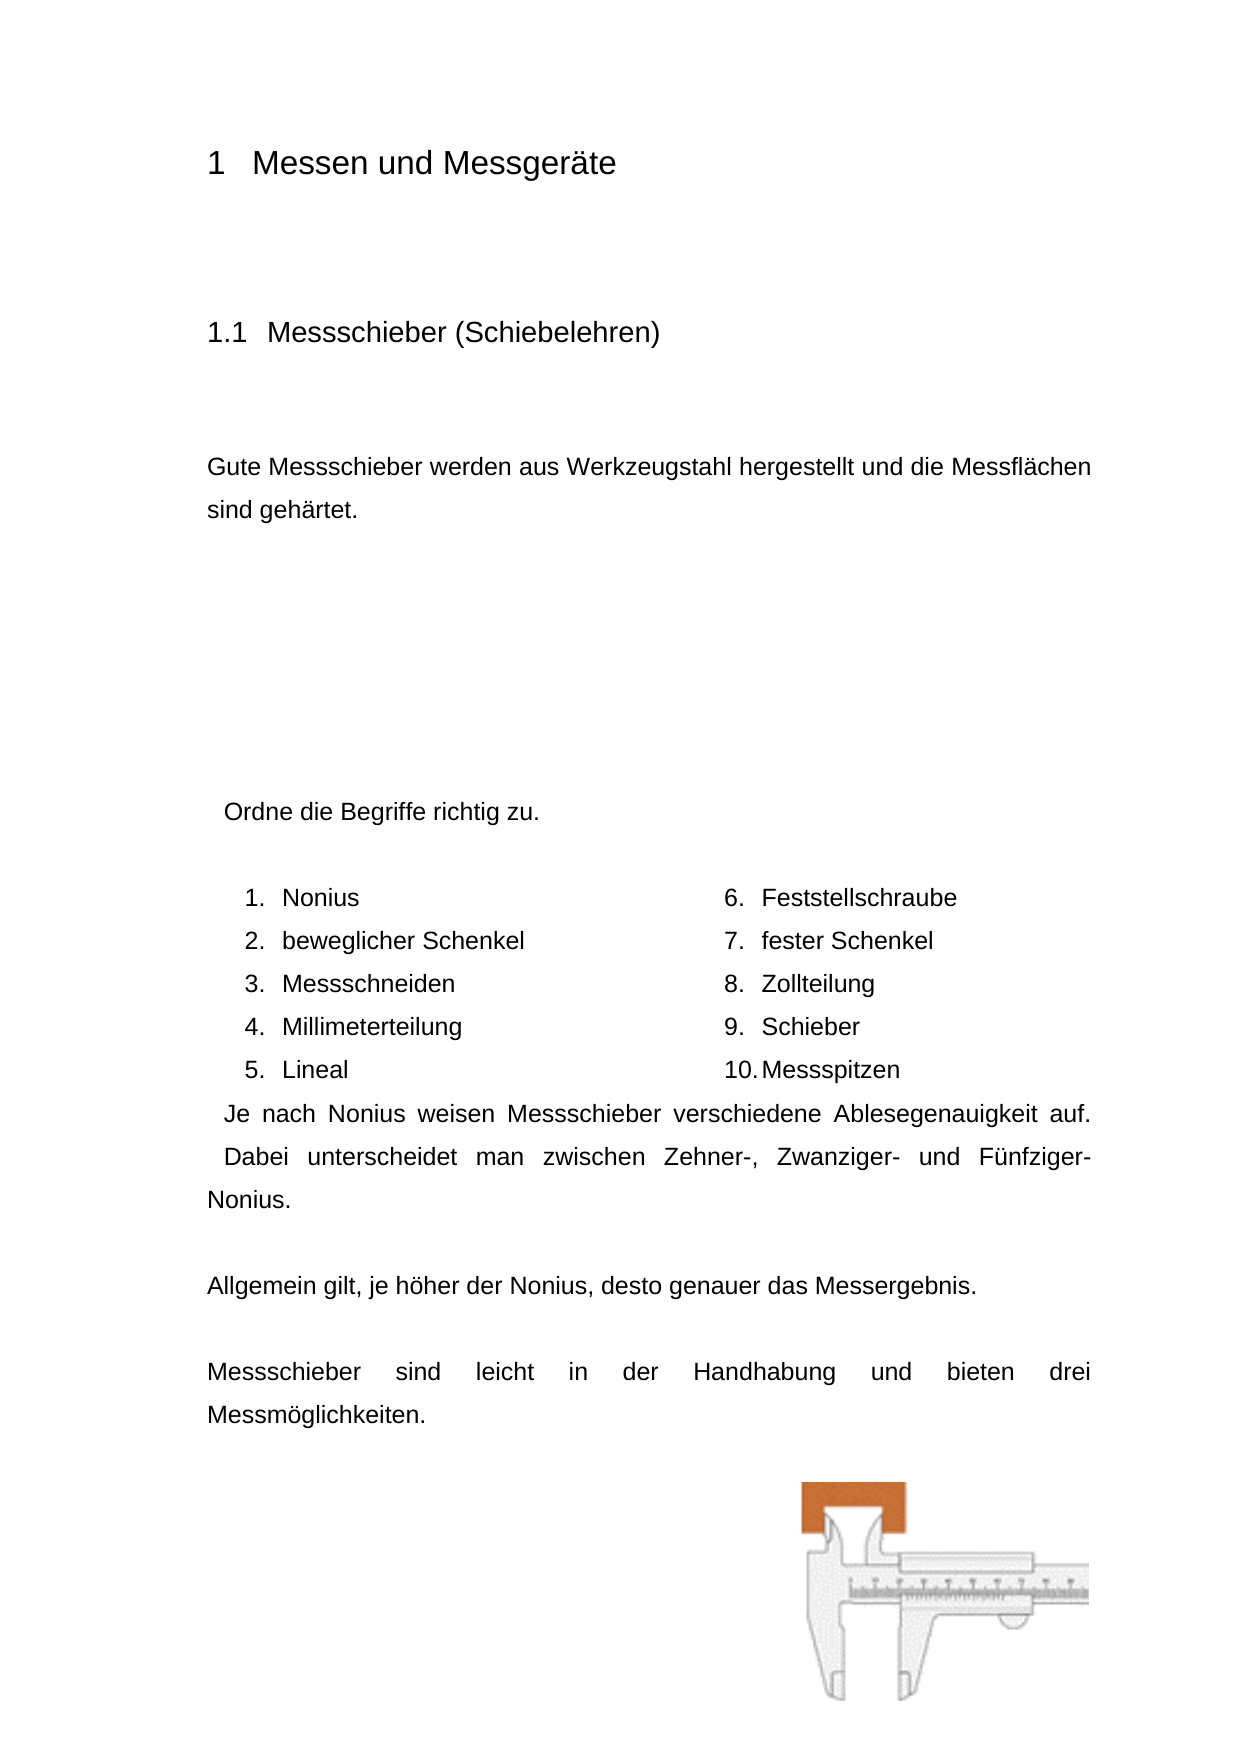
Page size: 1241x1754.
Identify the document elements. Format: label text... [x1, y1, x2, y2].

list fester Schenkel [724, 926, 1092, 955]
picture [798, 1482, 1094, 1702]
list beweglicher Schenkel [244, 926, 613, 955]
text Je nach Nonius weisen Messschieber verschiedene Ablesegenauigkeit auf. Dabei unterscheidet man zwischen Zehner-, Zwanziger- und Fünfziger-Nonius. [207, 1098, 1092, 1213]
list Messspitzen [724, 1055, 1092, 1084]
text Allgemein gilt, je höher der Nonius, desto genauer das Messergebnis. [207, 1271, 1092, 1300]
text Gute Messschieber werden aus Werkzeugstahl hergestellt und die Messflächen sind gehärtet. [207, 452, 1092, 523]
list Messschneiden [244, 969, 613, 998]
list Millimeterteilung [244, 1012, 613, 1041]
list Schieber [724, 1012, 1092, 1041]
list Lineal [244, 1055, 613, 1084]
list Feststellschraube [724, 883, 1092, 912]
list Nonius [244, 883, 613, 912]
subtitle Messschieber (Schiebelehren) [207, 315, 1092, 349]
list Zollteilung [724, 969, 1092, 998]
text Messschieber sind leicht in der Handhabung und bieten drei Messmöglichkeiten. [207, 1357, 1092, 1429]
text Ordne die Begriffe richtig zu. [207, 797, 1092, 825]
subtitle Messen und Messgeräte [207, 143, 1092, 182]
